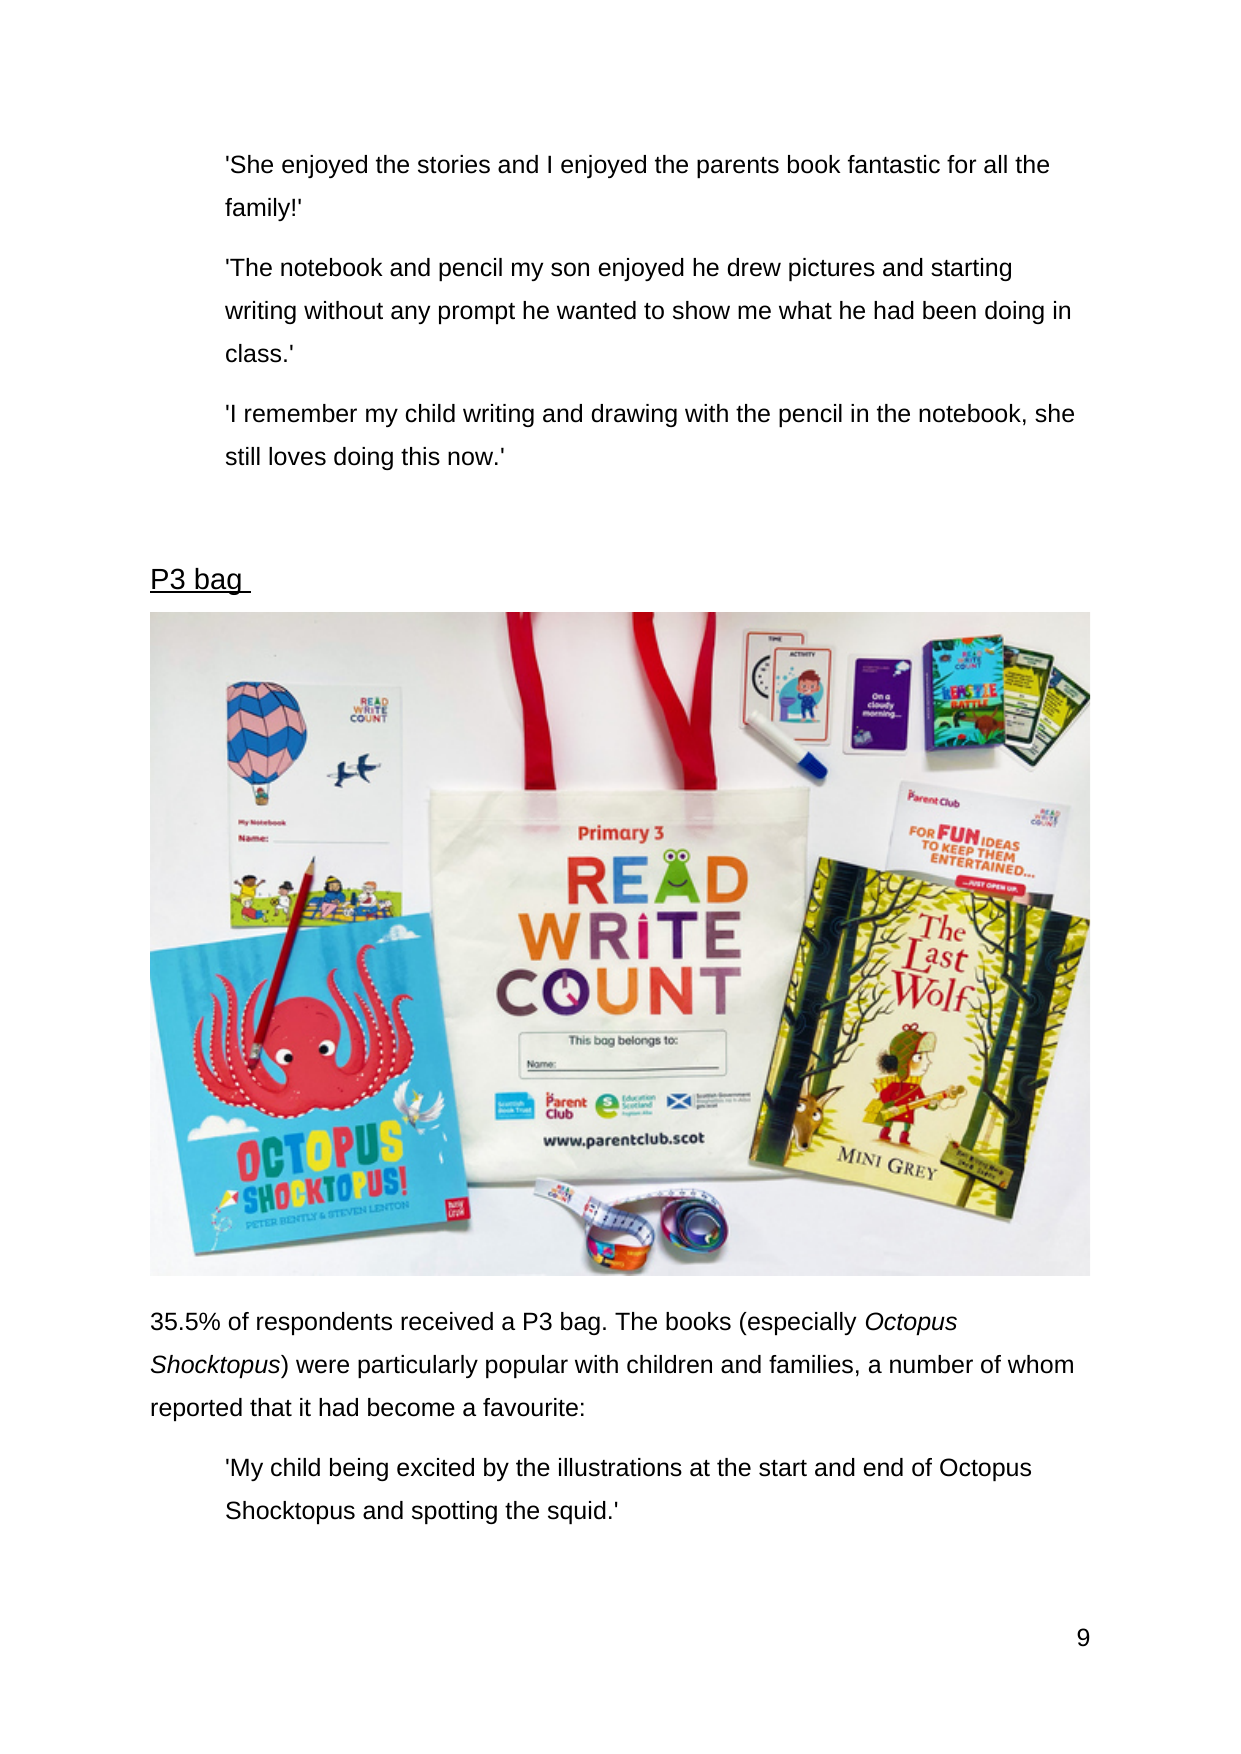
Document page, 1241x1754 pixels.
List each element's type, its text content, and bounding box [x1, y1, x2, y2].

text 35.5% of respondents received a P3 bag. The books (especially Octopus Shocktopus) were particularly popular with children and families, a number of whom reported that it had become a favourite: [150, 1307, 1090, 1422]
list 'I remember my child writing and drawing with the pencil in the notebook, she still loves doing this now.' [225, 399, 1090, 471]
list 'She enjoyed the stories and I enjoyed the parents book fantastic for all the family!' [225, 150, 1090, 222]
list 'The notebook and pencil my son enjoyed he drew pictures and starting writing without any prompt he wanted to show me what he had been doing in class.' [225, 253, 1090, 368]
list 'My child being excited by the illustrations at the start and end of Octopus Shocktopus and spotting the squid.' [225, 1453, 1090, 1524]
subtitle P3 bag [150, 562, 1090, 595]
picture [150, 612, 1091, 1276]
